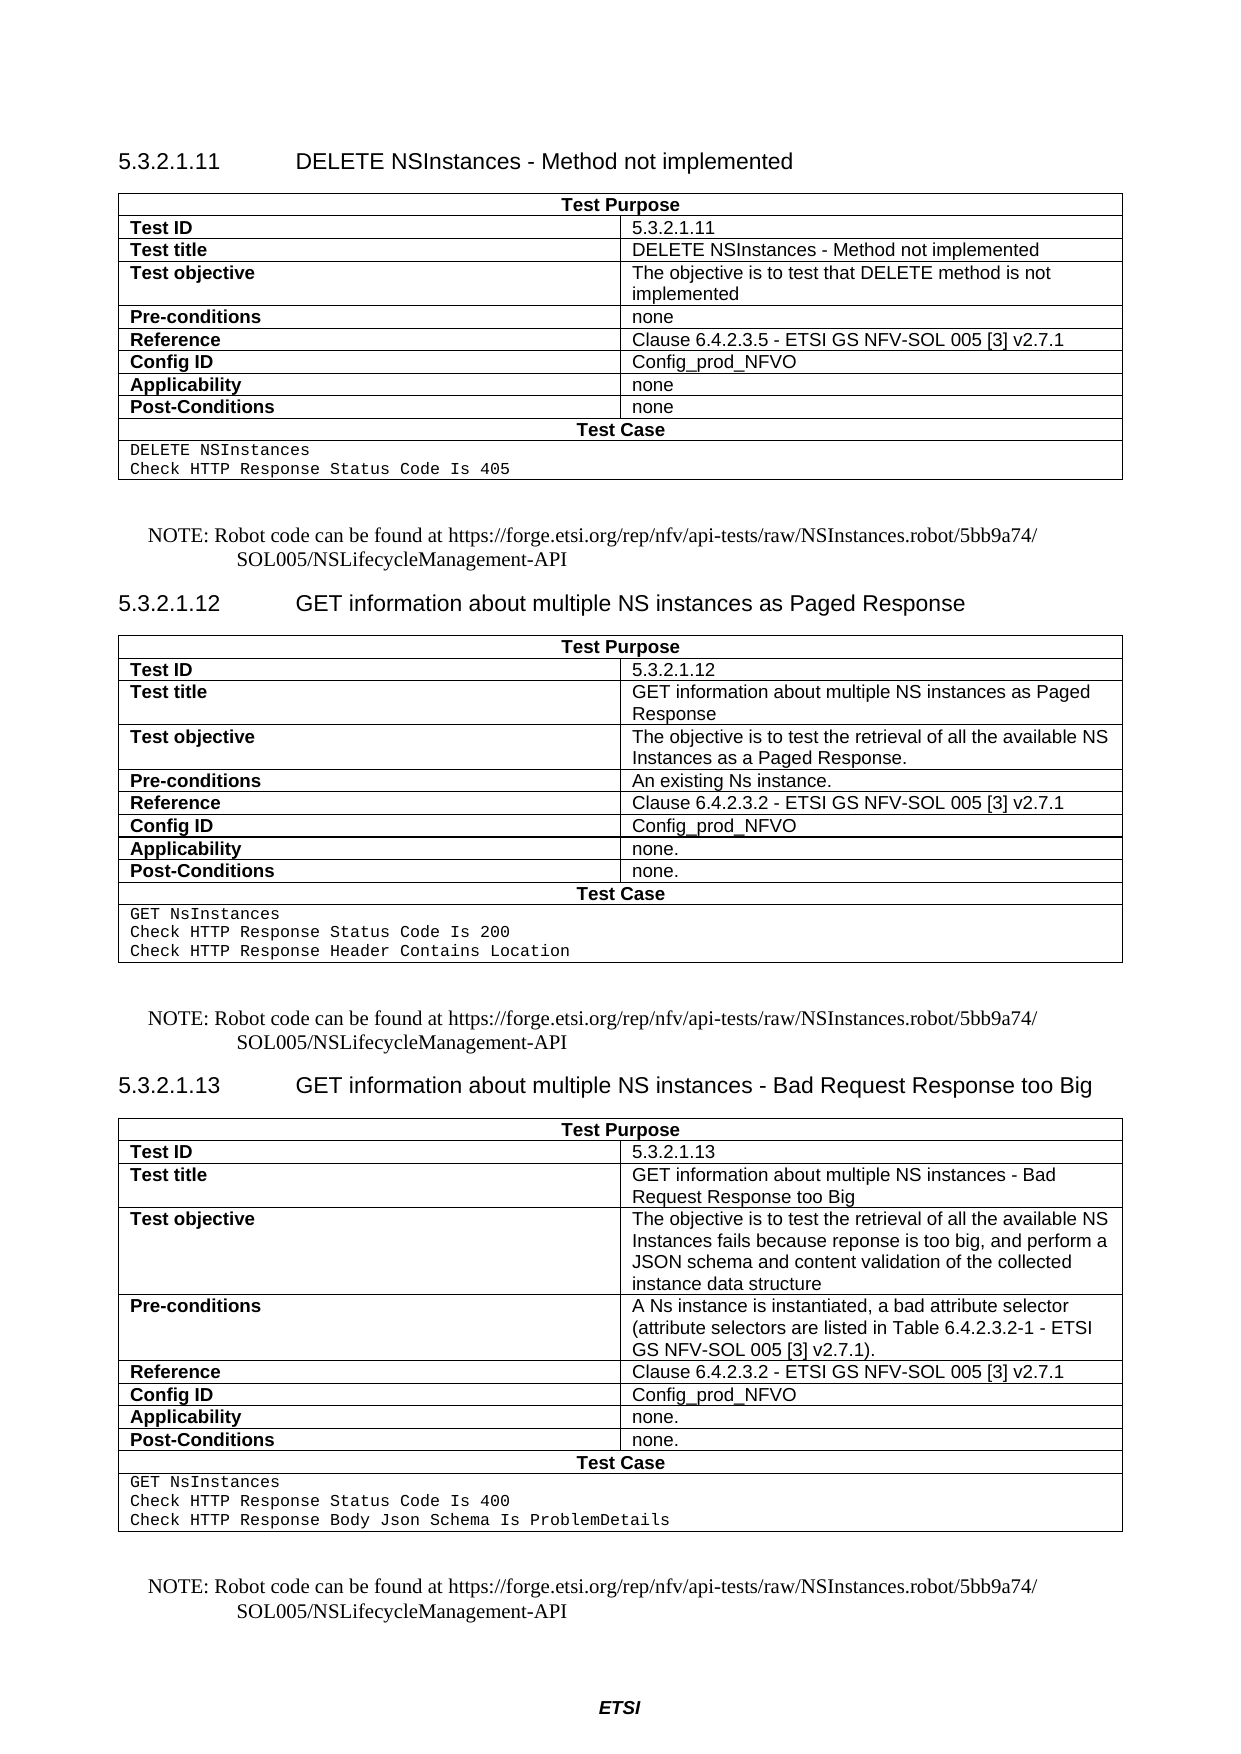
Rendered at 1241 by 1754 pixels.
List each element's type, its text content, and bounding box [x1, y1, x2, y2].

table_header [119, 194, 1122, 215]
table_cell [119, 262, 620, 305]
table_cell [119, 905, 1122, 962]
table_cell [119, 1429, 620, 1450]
subtitle 5.3.2.1.12 GET information about multiple NS instances as Paged Response [118, 590, 1122, 616]
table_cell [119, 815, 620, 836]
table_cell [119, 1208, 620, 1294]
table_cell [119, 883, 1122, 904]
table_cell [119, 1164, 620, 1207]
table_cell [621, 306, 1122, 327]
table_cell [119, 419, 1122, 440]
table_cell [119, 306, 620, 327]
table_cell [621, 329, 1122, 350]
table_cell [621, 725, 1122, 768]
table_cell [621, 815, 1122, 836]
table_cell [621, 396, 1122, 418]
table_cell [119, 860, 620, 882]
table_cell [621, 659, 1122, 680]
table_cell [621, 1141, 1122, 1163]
text NOTE: Robot code can be found at https://forge.etsi.org/rep/nfv/api-tests/raw/NSInstances.robot/5bb9a74/SOL005/NSLifecycleManagement-API [148, 1006, 1122, 1054]
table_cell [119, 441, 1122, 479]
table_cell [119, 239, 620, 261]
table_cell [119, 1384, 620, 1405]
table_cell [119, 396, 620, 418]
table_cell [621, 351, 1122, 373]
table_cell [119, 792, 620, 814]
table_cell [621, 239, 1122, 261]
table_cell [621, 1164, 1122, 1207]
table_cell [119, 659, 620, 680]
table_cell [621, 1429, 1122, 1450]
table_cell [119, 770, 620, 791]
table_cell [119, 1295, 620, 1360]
subtitle 5.3.2.1.13 GET information about multiple NS instances - Bad Request Response too Big [118, 1072, 1122, 1099]
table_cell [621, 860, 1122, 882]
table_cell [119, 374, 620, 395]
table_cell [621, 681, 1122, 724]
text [148, 523, 1122, 571]
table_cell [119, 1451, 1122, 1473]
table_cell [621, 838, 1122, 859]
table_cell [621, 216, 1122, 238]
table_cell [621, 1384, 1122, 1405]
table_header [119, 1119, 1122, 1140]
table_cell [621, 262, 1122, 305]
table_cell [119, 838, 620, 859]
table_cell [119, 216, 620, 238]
text NOTE: Robot code can be found at https://forge.etsi.org/rep/nfv/api-tests/raw/NSInstances.robot/5bb9a74/SOL005/NSLifecycleManagement-API [148, 1574, 1122, 1623]
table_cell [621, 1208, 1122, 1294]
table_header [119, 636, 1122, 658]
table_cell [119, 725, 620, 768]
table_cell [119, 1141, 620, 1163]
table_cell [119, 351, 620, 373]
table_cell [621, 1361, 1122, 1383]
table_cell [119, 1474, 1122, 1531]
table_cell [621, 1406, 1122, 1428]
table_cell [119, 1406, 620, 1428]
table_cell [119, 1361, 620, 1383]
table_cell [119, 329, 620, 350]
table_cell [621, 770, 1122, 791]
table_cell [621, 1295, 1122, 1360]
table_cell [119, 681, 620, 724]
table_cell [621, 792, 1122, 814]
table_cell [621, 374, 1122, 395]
subtitle 5.3.2.1.11 DELETE NSInstances - Method not implemented [118, 148, 1122, 174]
